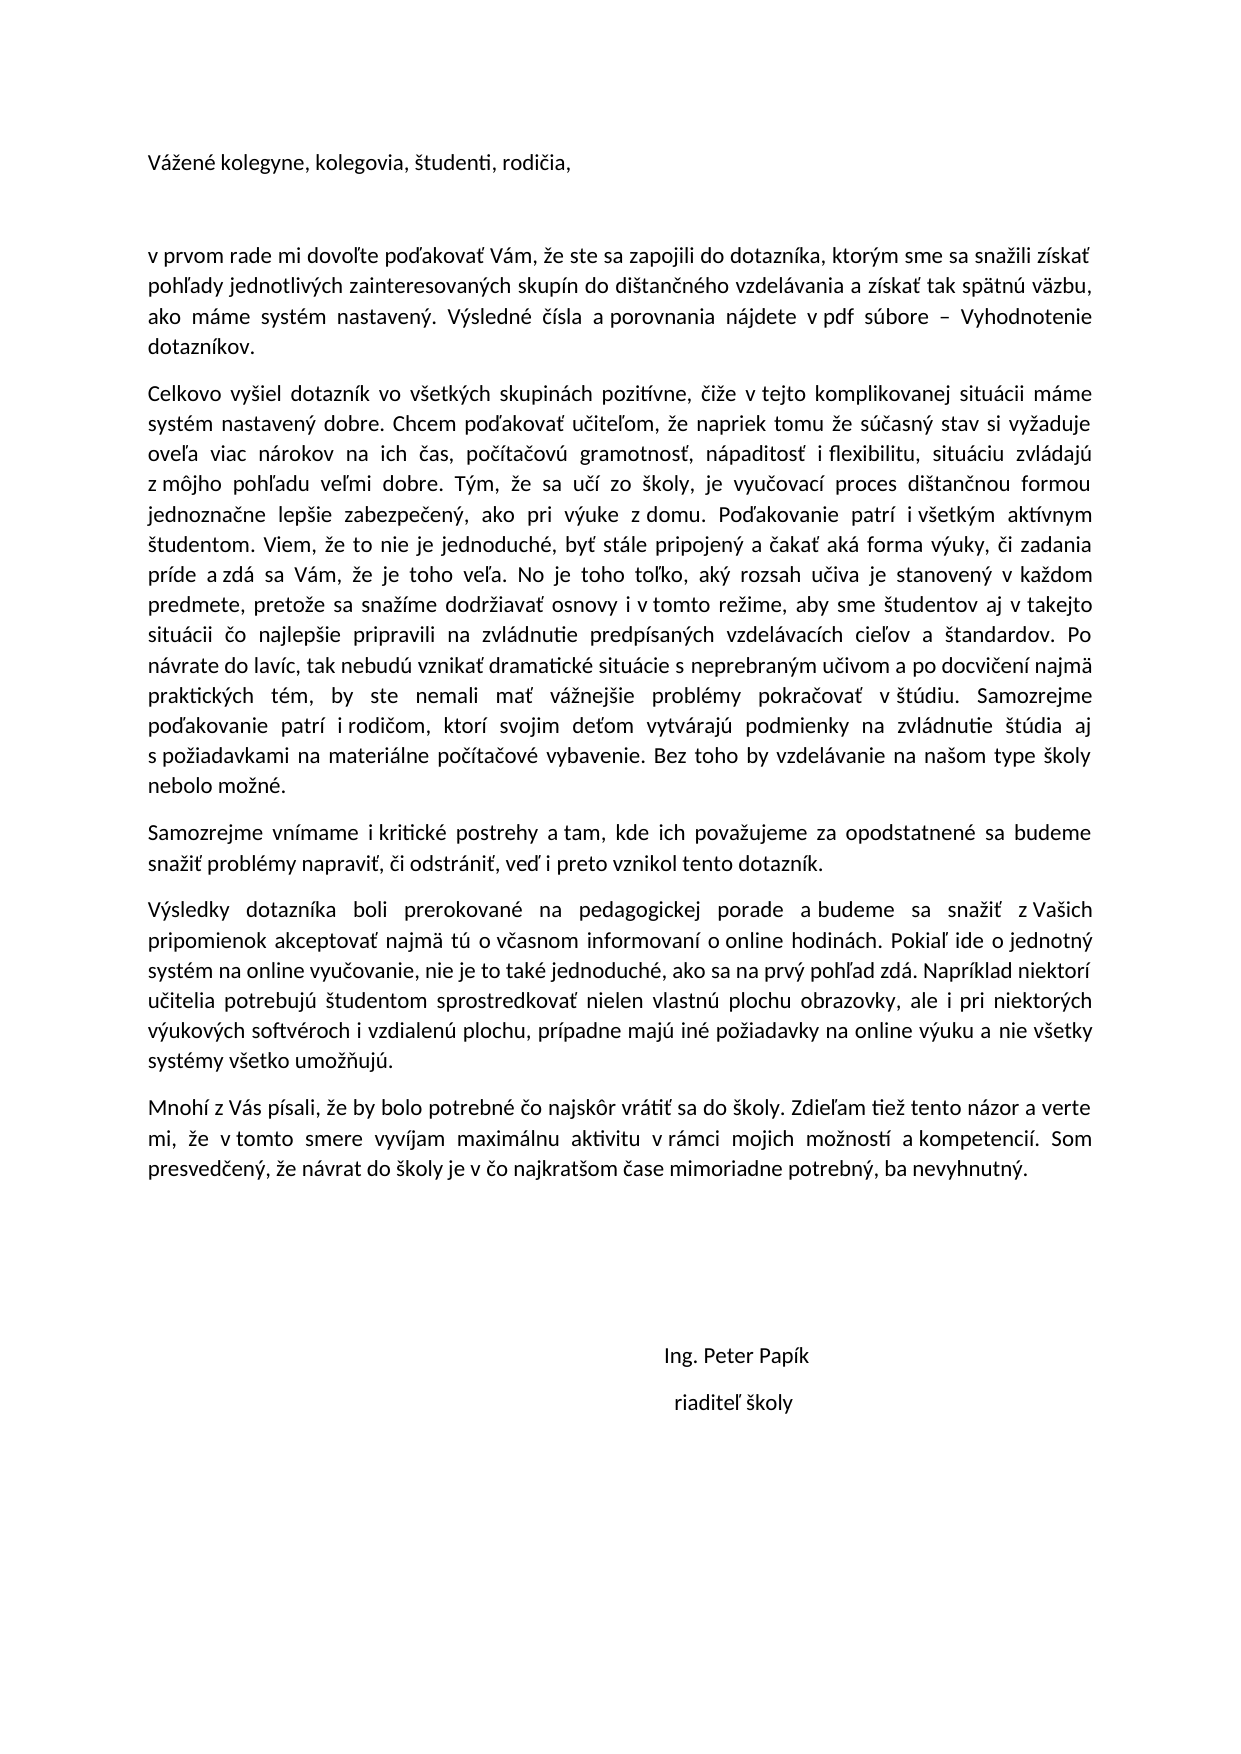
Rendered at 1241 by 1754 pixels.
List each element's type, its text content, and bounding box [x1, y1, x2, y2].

text riaditeľ školy [148, 1388, 1093, 1416]
text Celkovo vyšiel dotazník vo všetkých skupinách pozitívne, čiže v tejto komplikovanej situácii máme systém nastavený dobre. Chcem poďakovať učiteľom, že napriek tomu že súčasný stav si vyžaduje oveľa viac nárokov na ich čas, počítačovú gramotnosť, nápaditosť i flexibilitu, situáciu zvládajú z môjho pohľadu veľmi dobre. Tým, že sa učí zo školy, je vyučovací proces dištančnou formou jednoznačne lepšie zabezpečený, ako pri výuke z domu. Poďakovanie patrí i všetkým aktívnym študentom. Viem, že to nie je jednoduché, byť stále pripojený a čakať aká forma výuky, či zadania príde a zdá sa Vám, že je toho veľa. No je toho toľko, aký rozsah učiva je stanovený v každom predmete, pretože sa snažíme dodržiavať osnovy i v tomto režime, aby sme študentov aj v takejto situácii čo najlepšie pripravili na zvládnutie predpísaných vzdelávacích cieľov a štandardov. Po návrate do lavíc, tak nebudú vznikať dramatické situácie s neprebraným učivom a po docvičení najmä praktických tém, by ste nemali mať vážnejšie problémy pokračovať v štúdiu. Samozrejme poďakovanie patrí i rodičom, ktorí svojim deťom vytvárajú podmienky na zvládnutie štúdia aj s požiadavkami na materiálne počítačové vybavenie. Bez toho by vzdelávanie na našom type školy nebolo možné. [148, 379, 1093, 799]
text Ing. Peter Papík [148, 1341, 1093, 1369]
text Mnohí z Vás písali, že by bolo potrebné čo najskôr vrátiť sa do školy. Zdieľam tiež tento názor a verte mi, že v tomto smere vyvíjam maximálnu aktivitu v rámci mojich možností a kompetencií. Som presvedčený, že návrat do školy je v čo najkratšom čase mimoriadne potrebný, ba nevyhnutný. [148, 1093, 1093, 1182]
text Vážené kolegyne, kolegovia, študenti, rodičia, [148, 148, 1093, 176]
text Samozrejme vnímame i kritické postrehy a tam, kde ich považujeme za opodstatnené sa budeme snažiť problémy napraviť, či odstrániť, veď i preto vznikol tento dotazník. [148, 818, 1093, 877]
text v prvom rade mi dovoľte poďakovať Vám, že ste sa zapojili do dotazníka, ktorým sme sa snažili získať pohľady jednotlivých zainteresovaných skupín do dištančného vzdelávania a získať tak spätnú väzbu, ako máme systém nastavený. Výsledné čísla a porovnania nájdete v pdf súbore – Vyhodnotenie dotazníkov. [148, 241, 1093, 360]
text Výsledky dotazníka boli prerokované na pedagogickej porade a budeme sa snažiť z Vašich pripomienok akceptovať najmä tú o včasnom informovaní o online hodinách. Pokiaľ ide o jednotný systém na online vyučovanie, nie je to také jednoduché, ako sa na prvý pohľad zdá. Napríklad niektorí učitelia potrebujú študentom sprostredkovať nielen vlastnú plochu obrazovky, ale i pri niektorých výukových softvéroch i vzdialenú plochu, prípadne majú iné požiadavky na online výuku a nie všetky systémy všetko umožňujú. [148, 896, 1093, 1074]
